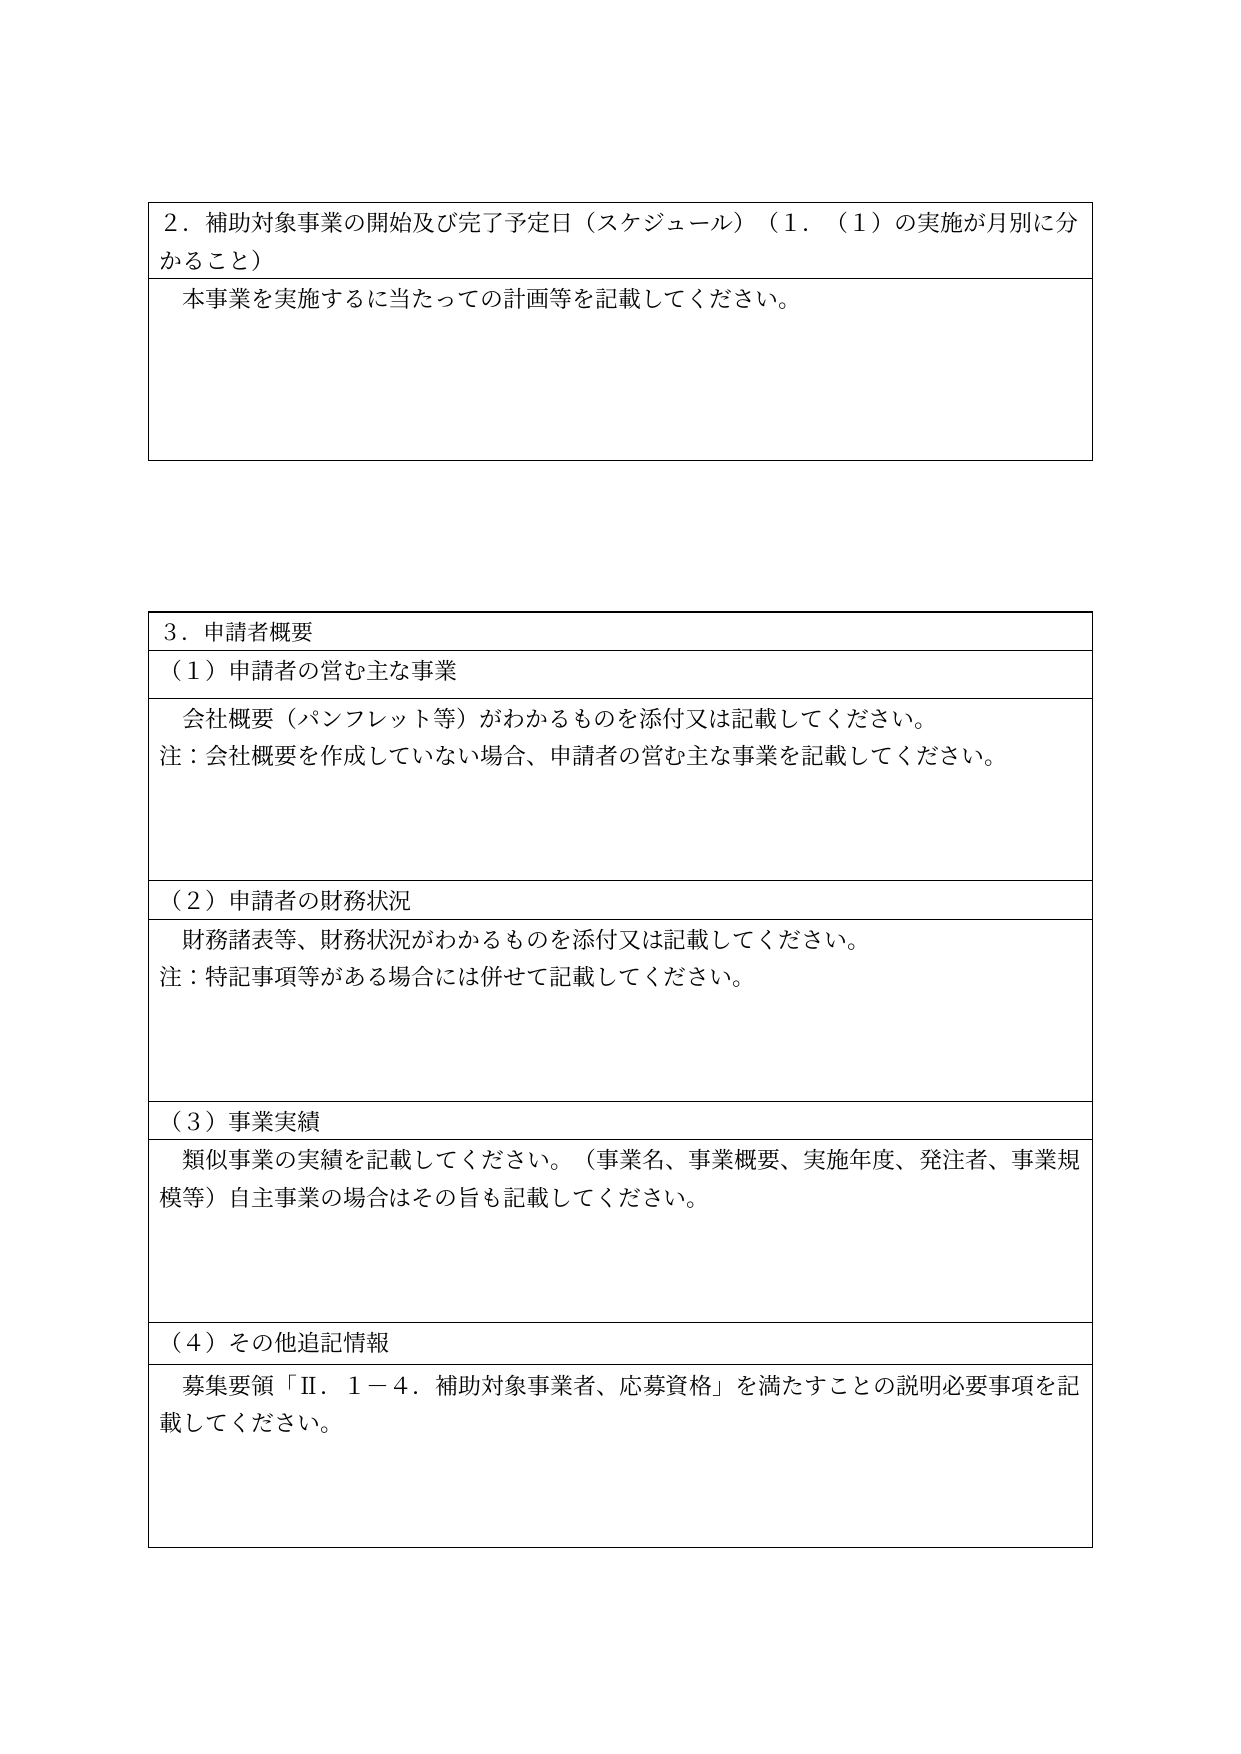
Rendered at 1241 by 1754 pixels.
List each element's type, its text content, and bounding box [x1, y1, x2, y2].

table_cell 募集要領「Ⅱ．１－４．補助対象事業者、応募資格」を満たすことの説明必要事項を記載してください。 [149, 1365, 1092, 1547]
table_cell （４）その他追記情報 [149, 1323, 1092, 1364]
table_cell （１）申請者の営む主な事業 [149, 651, 1092, 698]
table_cell 会社概要（パンフレット等）がわかるものを添付又は記載してください。 注：会社概要を作成していない場合、申請者の営む主な事業を記載してください。 [149, 699, 1092, 880]
table_cell （３）事業実績 [149, 1102, 1092, 1139]
table_cell 類似事業の実績を記載してください。（事業名、事業概要、実施年度、発注者、事業規模等）自主事業の場合はその旨も記載してください。 [149, 1140, 1092, 1322]
table_cell （２）申請者の財務状況 [149, 881, 1092, 918]
table_header ３．申請者概要 [149, 613, 1092, 650]
table_cell 財務諸表等、財務状況がわかるものを添付又は記載してください。 注：特記事項等がある場合には併せて記載してください。 [149, 920, 1092, 1101]
table_header ２．補助対象事業の開始及び完了予定日（スケジュール）（１．（１）の実施が月別に分かること） [149, 203, 1092, 278]
table_cell 本事業を実施するに当たっての計画等を記載してください。 [149, 279, 1092, 460]
